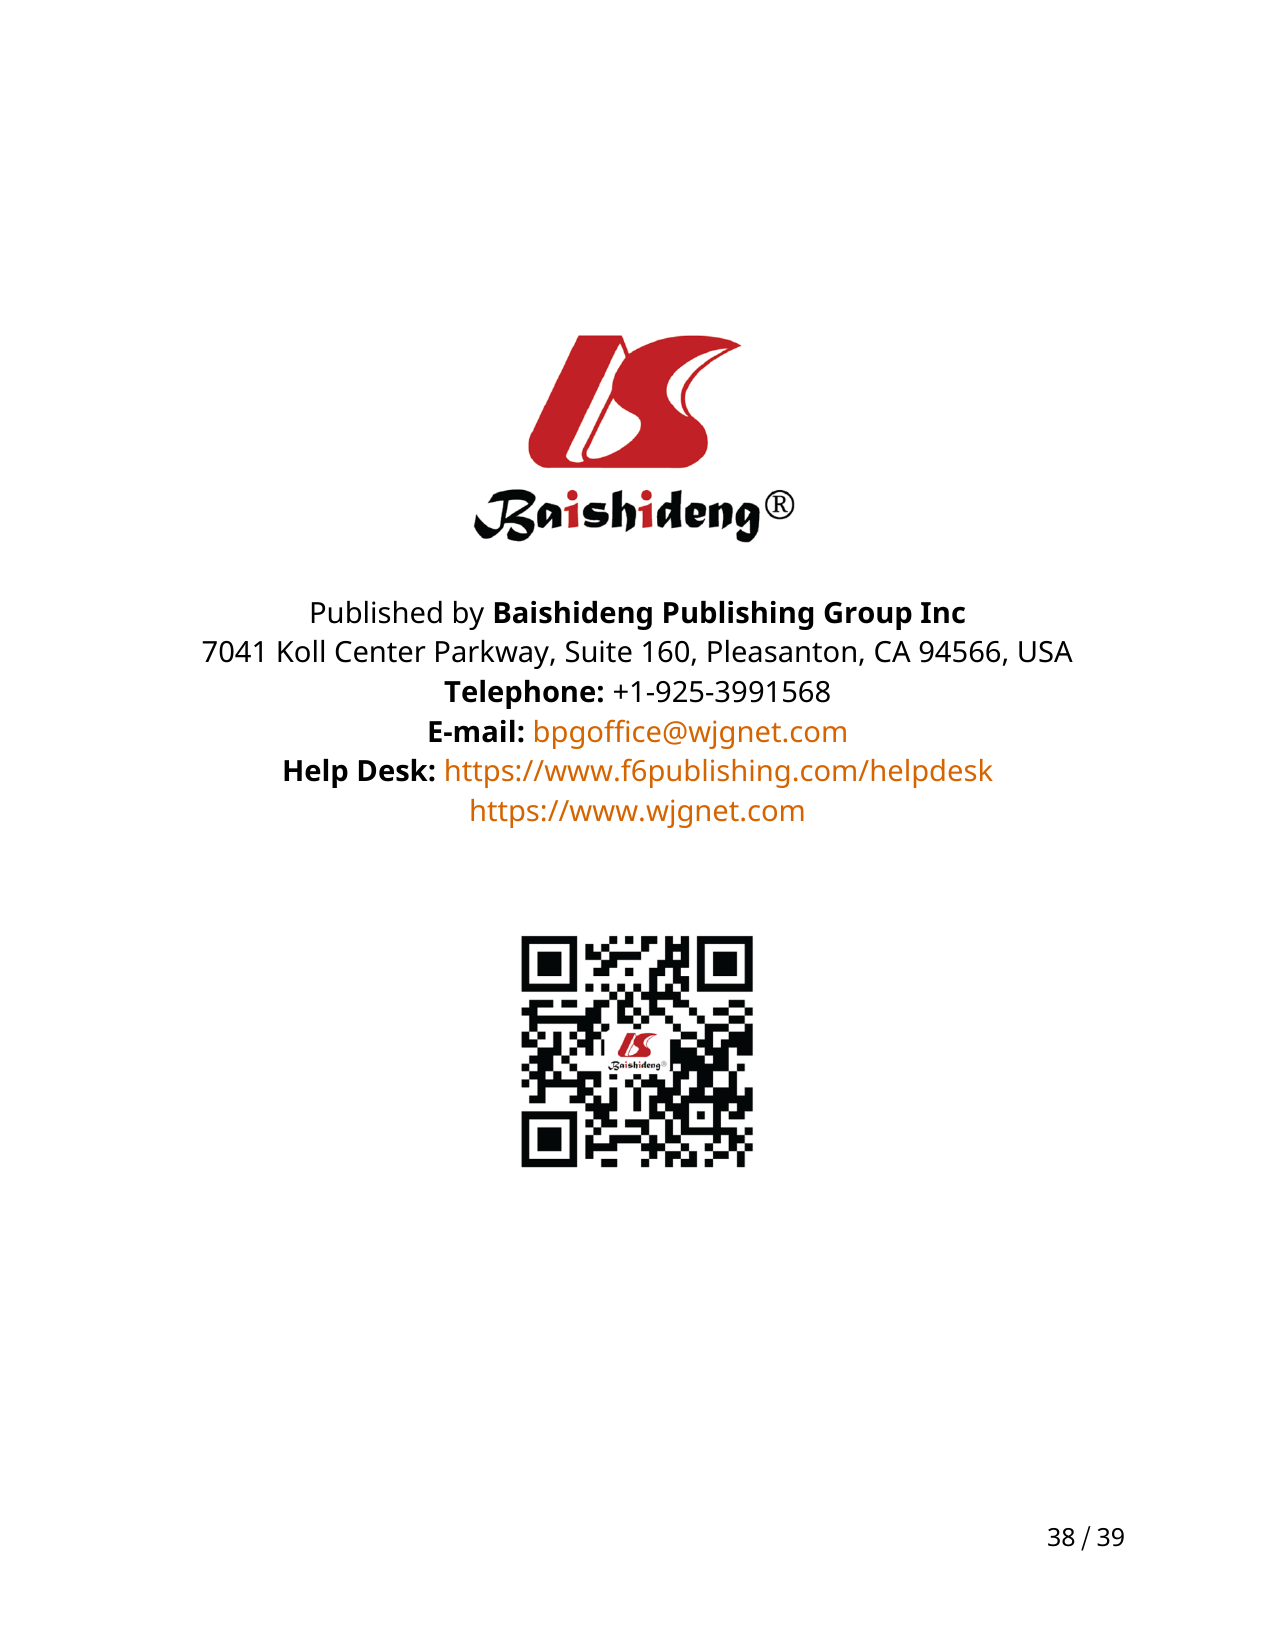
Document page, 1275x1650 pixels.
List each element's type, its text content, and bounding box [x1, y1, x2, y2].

picture [432, 320, 843, 558]
text Published by Baishideng Publishing Group Inc [150, 592, 1125, 632]
text Help Desk: https://www.f6publishing.com/helpdesk [150, 751, 1125, 790]
text Telephone: +1-925-3991568 [150, 671, 1125, 711]
text E-mail: bpgoffice@wjgnet.com [150, 711, 1125, 751]
text 7041 Koll Center Parkway, Suite 160, Pleasanton, CA 94566, USA [150, 632, 1125, 671]
picture [518, 932, 757, 1170]
text https://www.wjgnet.com [150, 790, 1125, 830]
